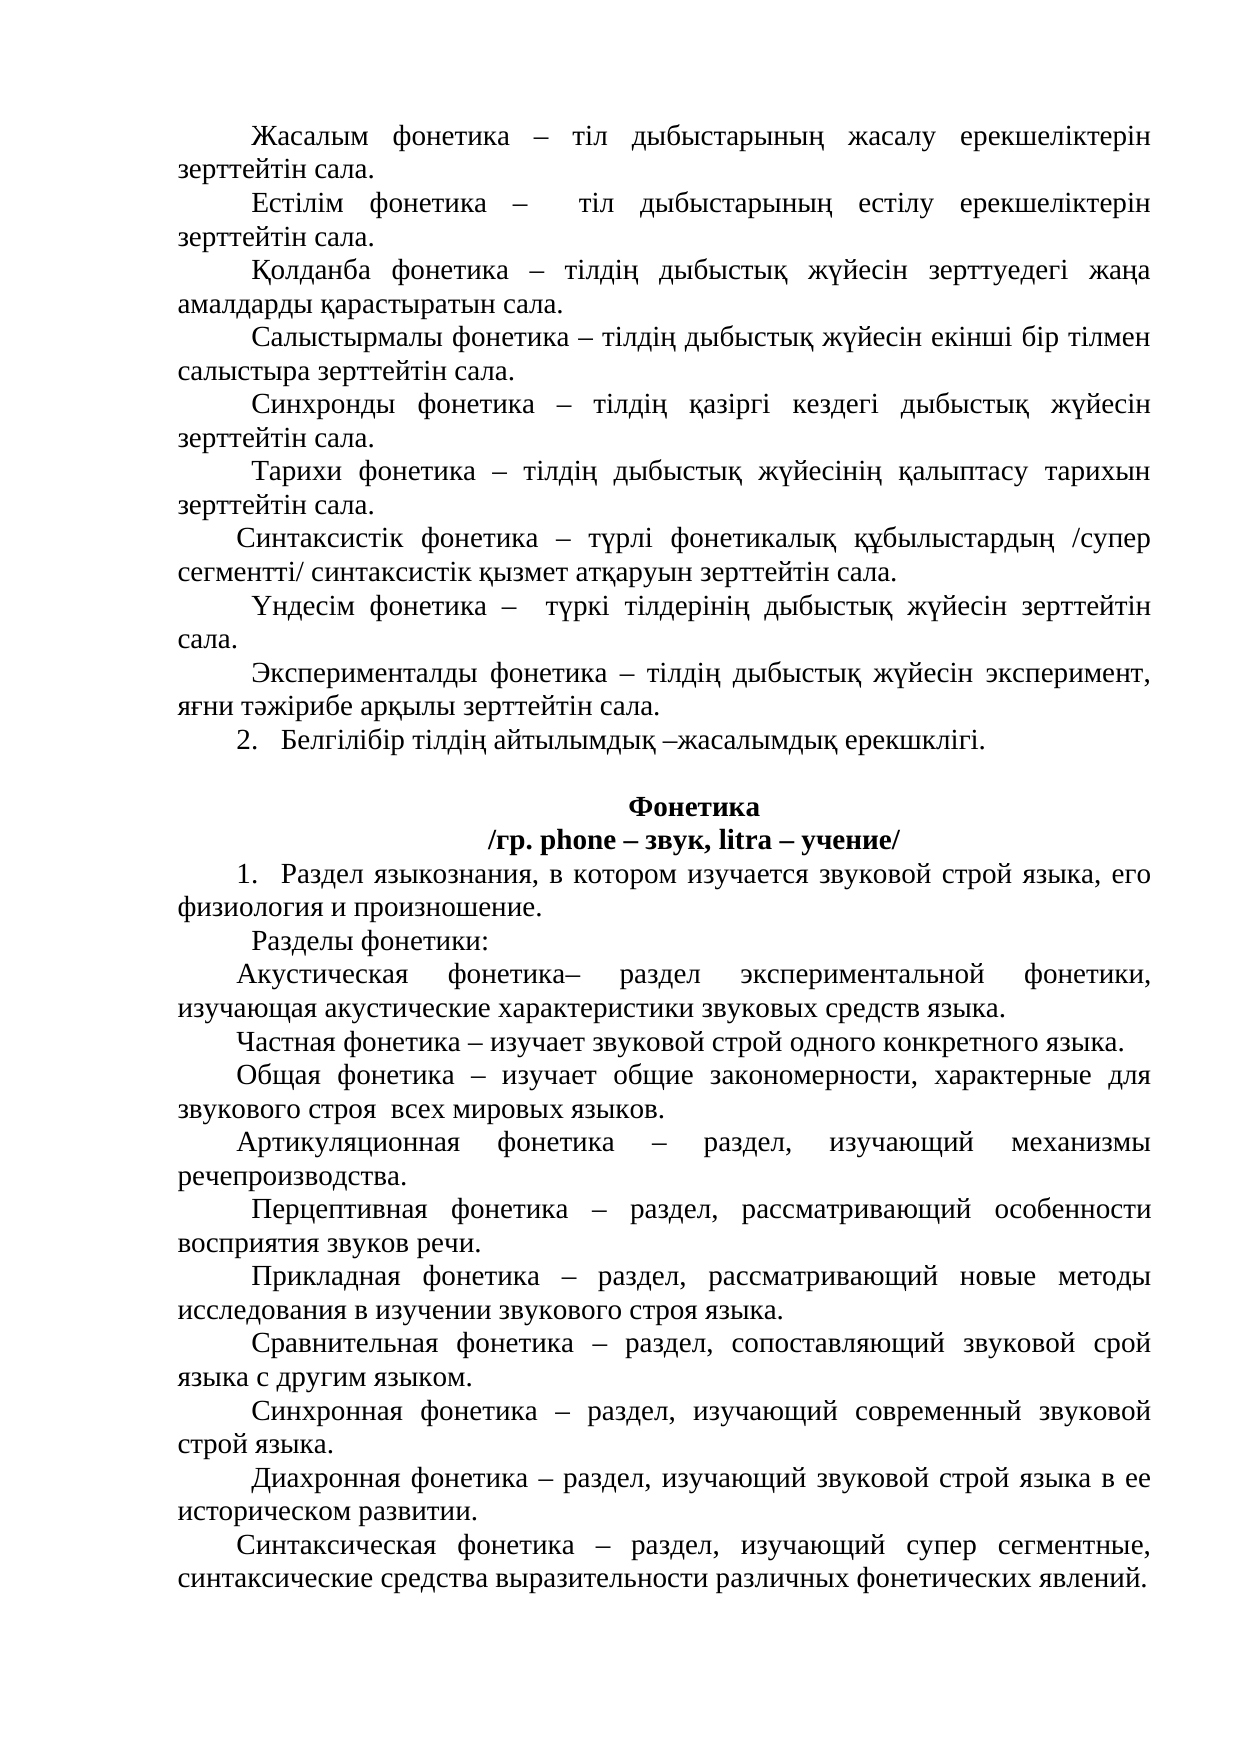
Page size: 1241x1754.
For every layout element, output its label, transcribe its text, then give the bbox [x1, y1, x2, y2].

list Эксперименталды фонетика – тілдің дыбыстық жүйесін эксперимент, яғни тәжірибе арқылы зерттейтін сала. [177, 655, 1152, 722]
text /гр. phone – звук, litra – учение/ [177, 822, 1152, 856]
text Частная фонетика – изучает звуковой строй одного конкретного языка. [177, 1024, 1152, 1057]
text Сравнительная фонетика – раздел, сопоставляющий звуковой срой языка с другим языком. [177, 1326, 1152, 1393]
list Қолданба фонетика – тілдің дыбыстық жүйесін зерттуедегі жаңа амалдарды қарастыратын сала. [177, 252, 1152, 319]
text Общая фонетика – изучает общие закономерности, характерные для звукового строя всех мировых языков. [177, 1057, 1152, 1124]
text Синтаксическая фонетика – раздел, изучающий супер сегментные, синтаксические средства выразительности различных фонетических явлений. [177, 1527, 1152, 1594]
list Үндесім фонетика – түркі тілдерінің дыбыстық жүйесін зерттейтін сала. [177, 588, 1152, 655]
text Синхронная фонетика – раздел, изучающий современный звуковой строй языка. [177, 1393, 1152, 1460]
text Диахронная фонетика – раздел, изучающий звуковой строй языка в ее историческом развитии. [177, 1460, 1152, 1527]
list Тарихи фонетика – тілдің дыбыстық жүйесінің қалыптасу тарихын зерттейтін сала. [177, 453, 1152, 521]
text Артикуляционная фонетика – раздел, изучающий механизмы речепроизводства. [177, 1124, 1152, 1191]
list Синхронды фонетика – тілдің қазіргі кездегі дыбыстық жүйесін зерттейтін сала. [177, 386, 1152, 453]
text Фонетика [177, 789, 1152, 822]
list Естілім фонетика – тіл дыбыстарының естілу ерекшеліктерін зерттейтін сала. [177, 185, 1152, 252]
list Жасалым фонетика – тіл дыбыстарының жасалу ерекшеліктерін зерттейтін сала. [177, 118, 1152, 185]
text Разделы фонетики: [177, 923, 1152, 957]
text Перцептивная фонетика – раздел, рассматривающий особенности восприятия звуков речи. [177, 1191, 1152, 1258]
list Белгілібір тілдің айтылымдық –жасалымдық ерекшклігі. [177, 722, 1152, 755]
text Акустическая фонетика– раздел экспериментальной фонетики, изучающая акустические характеристики звуковых средств языка. [177, 957, 1152, 1024]
list Синтаксистік фонетика – түрлі фонетикалық құбылыстардың /супер сегментті/ синтаксистік қызмет атқаруын зерттейтін сала. [177, 521, 1152, 588]
list Салыстырмалы фонетика – тілдің дыбыстық жүйесін екінші бір тілмен салыстыра зерттейтін сала. [177, 319, 1152, 386]
text Прикладная фонетика – раздел, рассматривающий новые методы исследования в изучении звукового строя языка. [177, 1258, 1152, 1326]
list Раздел языкознания, в котором изучается звуковой строй языка, его физиология и произношение. [177, 856, 1152, 923]
